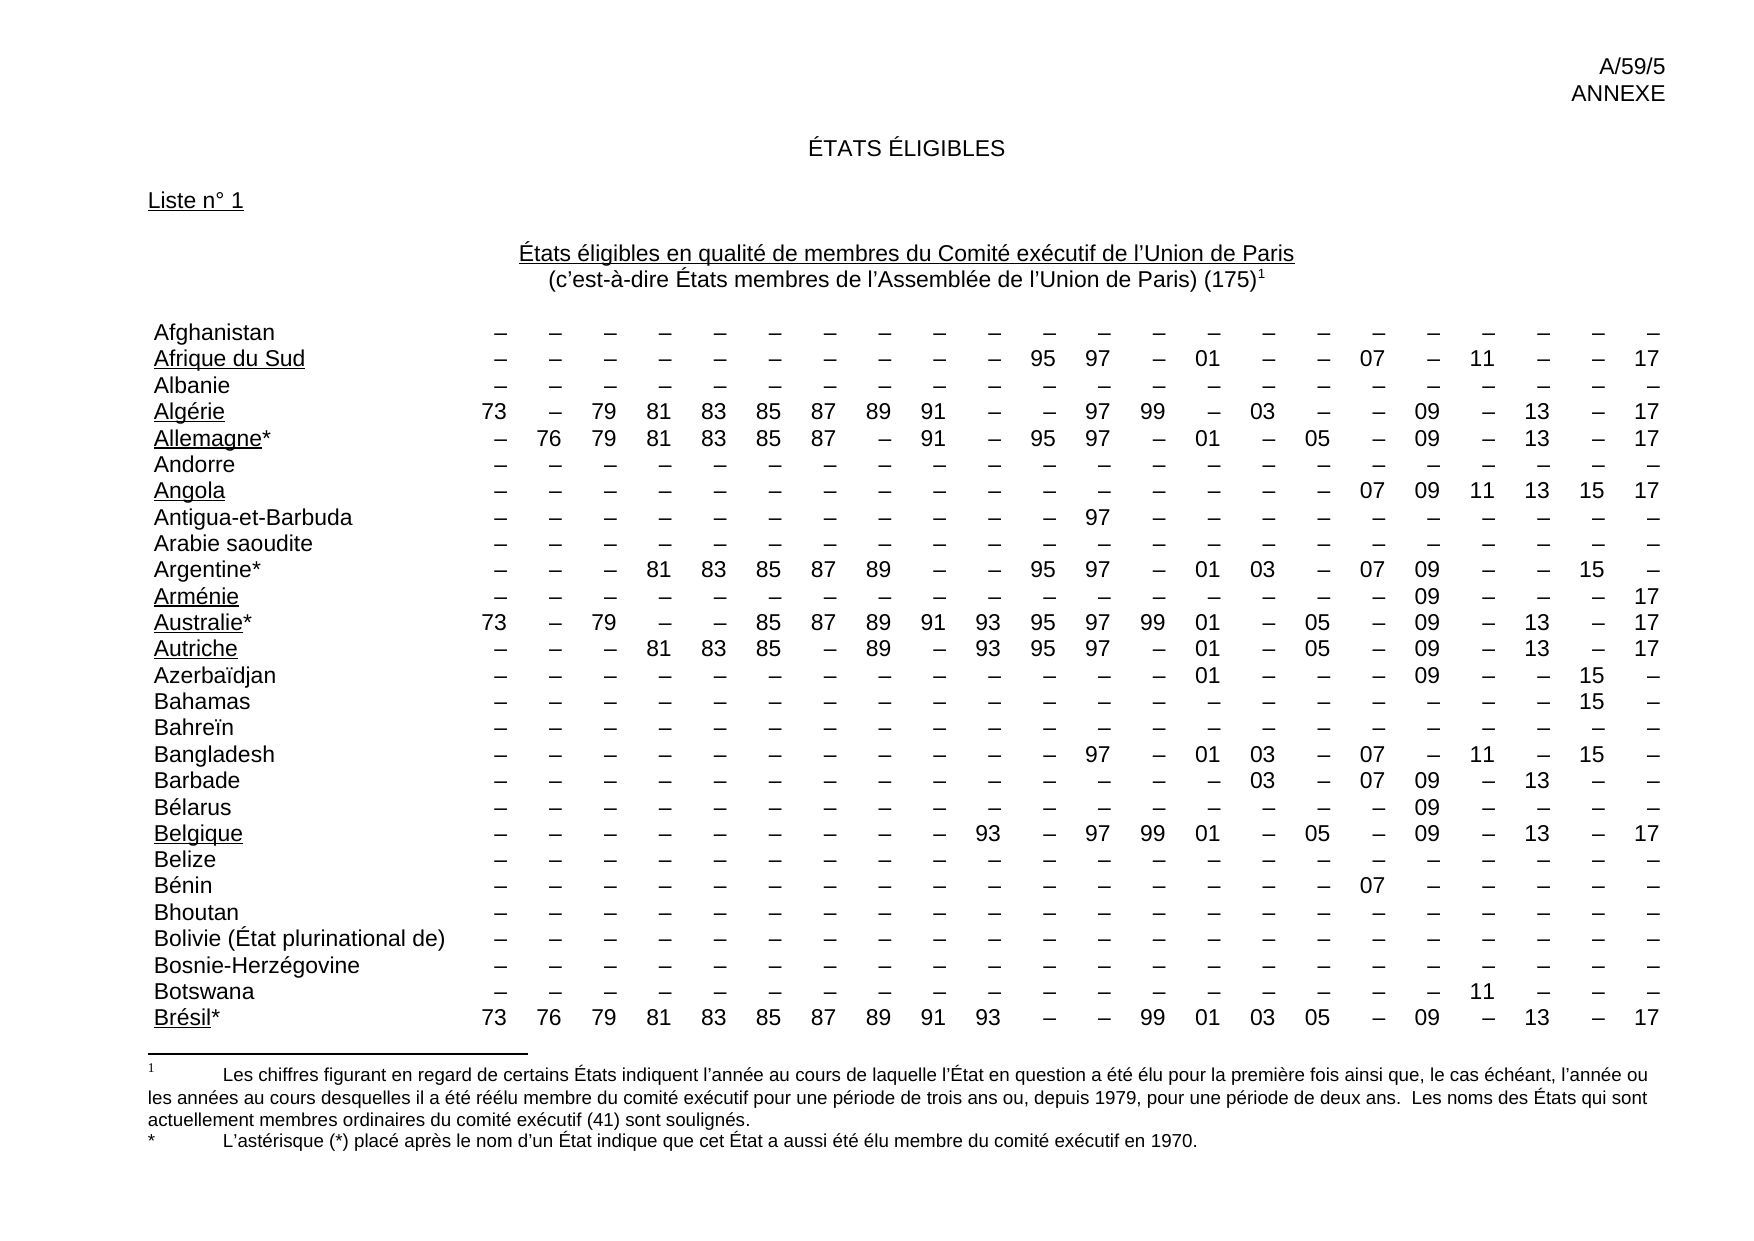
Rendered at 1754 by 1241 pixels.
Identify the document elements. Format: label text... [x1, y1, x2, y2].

table_cell – [1116, 925, 1171, 952]
table_header – [513, 319, 567, 345]
table_cell – [1501, 345, 1556, 372]
table_cell 01 [1171, 425, 1226, 451]
table_cell – [1007, 1004, 1062, 1031]
table_cell – [623, 846, 677, 872]
table_cell – [1062, 1004, 1116, 1031]
table_cell – [952, 952, 1007, 978]
table_cell – [1336, 504, 1391, 530]
table_cell – [623, 662, 677, 688]
table_cell – [1281, 741, 1336, 767]
table_cell – [1062, 767, 1116, 793]
table_cell – [568, 504, 622, 530]
table_cell – [458, 820, 513, 846]
table_cell – [952, 662, 1007, 688]
table_cell – [1336, 635, 1391, 662]
table_cell 09 [1391, 820, 1446, 846]
table_cell 15 [1556, 741, 1610, 767]
table_cell – [1391, 714, 1446, 741]
table_cell 09 [1391, 794, 1446, 820]
table_cell 81 [623, 635, 677, 662]
table_cell – [568, 662, 622, 688]
table_cell – [1281, 794, 1336, 820]
table_cell – [1556, 345, 1610, 372]
table_header – [1336, 319, 1391, 345]
table_cell – [677, 873, 732, 899]
table_cell – [458, 794, 513, 820]
table_cell – [842, 662, 897, 688]
table_cell – [842, 504, 897, 530]
table_cell – [1446, 451, 1501, 477]
table_cell 93 [952, 820, 1007, 846]
table_cell – [787, 741, 842, 767]
table_cell – [1281, 372, 1336, 398]
table_cell 95 [1007, 635, 1062, 662]
table_cell – [787, 372, 842, 398]
table_cell – [458, 425, 513, 451]
table_cell – [513, 477, 567, 503]
table_cell – [1391, 846, 1446, 872]
table_cell – [513, 767, 567, 793]
table_header – [677, 319, 732, 345]
table_cell – [1501, 952, 1556, 978]
table_cell – [1007, 530, 1062, 556]
table_cell 01 [1171, 345, 1226, 372]
table_cell – [1446, 372, 1501, 398]
table_cell – [1391, 451, 1446, 477]
table_cell – [952, 425, 1007, 451]
table_cell – [568, 794, 622, 820]
table_cell 85 [732, 609, 787, 635]
table_cell – [568, 741, 622, 767]
table_cell – [1446, 767, 1501, 793]
table_cell – [1446, 873, 1501, 899]
table_cell – [732, 846, 787, 872]
table_cell – [1556, 952, 1610, 978]
table_cell – [1116, 635, 1171, 662]
table_cell – [1501, 688, 1556, 714]
table_cell 97 [1062, 820, 1116, 846]
table_cell – [897, 925, 952, 952]
table_cell – [1556, 425, 1610, 451]
table_cell – [897, 820, 952, 846]
table_cell – [623, 899, 677, 925]
table_cell – [1610, 846, 1665, 872]
table_cell – [1391, 688, 1446, 714]
table_cell – [1391, 741, 1446, 767]
table_cell – [1281, 767, 1336, 793]
table_cell – [1501, 794, 1556, 820]
table_cell – [1007, 952, 1062, 978]
table_cell – [1281, 583, 1336, 609]
table_cell 11 [1446, 345, 1501, 372]
table_cell – [1226, 635, 1281, 662]
table_cell – [1116, 530, 1171, 556]
table_cell – [513, 714, 567, 741]
table_cell 13 [1501, 398, 1556, 424]
table_cell – [1171, 899, 1226, 925]
table_cell – [623, 372, 677, 398]
table_cell – [1116, 899, 1171, 925]
table_cell 99 [1116, 820, 1171, 846]
table_cell – [1610, 372, 1665, 398]
table_cell – [1501, 530, 1556, 556]
table_cell – [1116, 978, 1171, 1004]
table_cell – [1336, 820, 1391, 846]
table_cell – [1391, 504, 1446, 530]
table_header Afghanistan [148, 319, 458, 345]
table_cell – [1556, 451, 1610, 477]
table_cell – [677, 451, 732, 477]
table_cell – [952, 477, 1007, 503]
table_cell – [1610, 662, 1665, 688]
table_cell – [568, 372, 622, 398]
table_cell – [1281, 662, 1336, 688]
table_cell – [1171, 504, 1226, 530]
table_cell – [623, 688, 677, 714]
table_cell – [1336, 846, 1391, 872]
table_cell 11 [1446, 477, 1501, 503]
table_cell – [513, 899, 567, 925]
table_cell – [952, 398, 1007, 424]
table_cell – [787, 662, 842, 688]
table_cell – [1336, 952, 1391, 978]
table_cell 03 [1226, 398, 1281, 424]
table_cell – [1446, 662, 1501, 688]
table_cell Bangladesh [148, 741, 458, 767]
table_cell – [568, 345, 622, 372]
table_cell – [1007, 820, 1062, 846]
table_cell – [1556, 398, 1610, 424]
table_cell – [1116, 714, 1171, 741]
table_cell – [787, 899, 842, 925]
table_cell – [1336, 978, 1391, 1004]
table_cell 13 [1501, 635, 1556, 662]
table_cell – [1281, 925, 1336, 952]
table_cell – [458, 741, 513, 767]
table_cell – [842, 451, 897, 477]
table_cell 85 [732, 1004, 787, 1031]
table_cell – [1226, 846, 1281, 872]
table_cell – [732, 451, 787, 477]
table_cell – [1281, 899, 1336, 925]
table_cell – [842, 978, 897, 1004]
table_cell – [623, 530, 677, 556]
table_cell 97 [1062, 504, 1116, 530]
table_cell 85 [732, 635, 787, 662]
table_cell – [787, 925, 842, 952]
table_cell 09 [1391, 1004, 1446, 1031]
table_cell – [1556, 609, 1610, 635]
table_cell – [1446, 530, 1501, 556]
table_cell 85 [732, 398, 787, 424]
table_cell 99 [1116, 398, 1171, 424]
table_cell – [1007, 741, 1062, 767]
table_cell 83 [677, 635, 732, 662]
table_cell – [842, 952, 897, 978]
table_cell 13 [1501, 1004, 1556, 1031]
table_cell – [1116, 846, 1171, 872]
table_cell – [677, 583, 732, 609]
table_cell – [1556, 899, 1610, 925]
table_cell – [677, 794, 732, 820]
table_cell – [458, 714, 513, 741]
table_cell – [732, 952, 787, 978]
table_cell 15 [1556, 688, 1610, 714]
table_header – [1446, 319, 1501, 345]
table_cell – [568, 688, 622, 714]
table_cell – [1391, 873, 1446, 899]
table_cell Bahamas [148, 688, 458, 714]
table_cell – [1556, 925, 1610, 952]
table_cell – [732, 688, 787, 714]
table_cell – [458, 504, 513, 530]
table_cell 13 [1501, 767, 1556, 793]
table_cell – [1446, 635, 1501, 662]
table_cell Angola [148, 477, 458, 503]
table_cell – [1391, 925, 1446, 952]
table_cell – [1171, 688, 1226, 714]
table_cell – [787, 345, 842, 372]
table_cell – [1446, 820, 1501, 846]
table_cell – [513, 820, 567, 846]
table_cell 95 [1007, 345, 1062, 372]
table_cell – [1501, 504, 1556, 530]
table_cell – [952, 583, 1007, 609]
table_cell 83 [677, 556, 732, 583]
table_cell – [732, 925, 787, 952]
table_cell – [513, 556, 567, 583]
table_cell 17 [1610, 609, 1665, 635]
table_cell – [677, 345, 732, 372]
table_cell – [1501, 873, 1556, 899]
table_cell – [842, 530, 897, 556]
table_cell 87 [787, 609, 842, 635]
table_cell – [513, 662, 567, 688]
table_cell – [952, 530, 1007, 556]
table_cell – [952, 345, 1007, 372]
table_cell – [1610, 688, 1665, 714]
table_cell – [1281, 398, 1336, 424]
table_cell – [1501, 925, 1556, 952]
table_cell 89 [842, 609, 897, 635]
table_cell Azerbaïdjan [148, 662, 458, 688]
text ÉTATS ÉLIGIBLES [148, 134, 1665, 161]
table_cell – [1281, 873, 1336, 899]
table_cell – [1556, 820, 1610, 846]
table_cell 97 [1062, 635, 1116, 662]
table_header – [1062, 319, 1116, 345]
table_cell – [1062, 846, 1116, 872]
table_cell – [732, 372, 787, 398]
table_cell – [1007, 398, 1062, 424]
table_cell 81 [623, 1004, 677, 1031]
table_cell – [842, 925, 897, 952]
table_cell – [1226, 714, 1281, 741]
table_cell 05 [1281, 609, 1336, 635]
table_cell – [1501, 372, 1556, 398]
table_cell – [513, 688, 567, 714]
table_cell – [842, 741, 897, 767]
table_cell 17 [1610, 477, 1665, 503]
table_cell 89 [842, 556, 897, 583]
table_cell – [1226, 873, 1281, 899]
table_cell – [1281, 477, 1336, 503]
table_cell – [513, 345, 567, 372]
table_cell – [1226, 820, 1281, 846]
table_cell – [952, 372, 1007, 398]
table_cell – [1062, 925, 1116, 952]
table_cell – [1007, 477, 1062, 503]
table_cell – [1336, 609, 1391, 635]
table_cell – [568, 714, 622, 741]
table_cell – [1501, 978, 1556, 1004]
table_cell – [897, 714, 952, 741]
table_cell – [677, 767, 732, 793]
table_cell – [787, 635, 842, 662]
table_cell – [1556, 846, 1610, 872]
table_cell – [677, 530, 732, 556]
table_cell Botswana [148, 978, 458, 1004]
table_cell 91 [897, 1004, 952, 1031]
table_cell – [1610, 714, 1665, 741]
table_cell – [842, 794, 897, 820]
table_cell – [1226, 925, 1281, 952]
table_cell – [623, 345, 677, 372]
table_cell 17 [1610, 398, 1665, 424]
table_cell – [1501, 899, 1556, 925]
table_cell – [952, 978, 1007, 1004]
table_cell 07 [1336, 477, 1391, 503]
table_cell – [787, 477, 842, 503]
table_header – [1116, 319, 1171, 345]
table_cell – [568, 978, 622, 1004]
table_cell – [1116, 556, 1171, 583]
table_cell 73 [458, 398, 513, 424]
table_cell 09 [1391, 398, 1446, 424]
table_cell 89 [842, 1004, 897, 1031]
table_cell – [897, 556, 952, 583]
table_cell 17 [1610, 345, 1665, 372]
table_cell Bélarus [148, 794, 458, 820]
table_cell – [1007, 504, 1062, 530]
table_cell – [1556, 767, 1610, 793]
table_cell – [897, 635, 952, 662]
table_cell – [897, 688, 952, 714]
table_cell – [1556, 635, 1610, 662]
table_cell – [1446, 425, 1501, 451]
table_cell – [952, 767, 1007, 793]
table_cell 09 [1391, 609, 1446, 635]
table_cell – [1226, 504, 1281, 530]
table_cell 17 [1610, 820, 1665, 846]
table_cell – [623, 714, 677, 741]
table_cell 17 [1610, 1004, 1665, 1031]
table_header – [1281, 319, 1336, 345]
table_cell Antigua-et-Barbuda [148, 504, 458, 530]
table_cell – [787, 688, 842, 714]
table_cell – [513, 873, 567, 899]
table_cell – [568, 899, 622, 925]
table_cell – [732, 899, 787, 925]
table_cell – [1281, 556, 1336, 583]
table_cell – [1281, 952, 1336, 978]
table_cell 11 [1446, 978, 1501, 1004]
table_cell – [1336, 688, 1391, 714]
table_cell – [677, 504, 732, 530]
table_cell – [842, 767, 897, 793]
table_cell 91 [897, 609, 952, 635]
table_cell – [1226, 609, 1281, 635]
table_cell – [458, 530, 513, 556]
table_cell – [1336, 925, 1391, 952]
table_cell – [623, 609, 677, 635]
table_cell – [1610, 741, 1665, 767]
table_cell 95 [1007, 609, 1062, 635]
table_cell 09 [1391, 425, 1446, 451]
table_header – [1007, 319, 1062, 345]
table_cell – [1116, 662, 1171, 688]
table_cell – [787, 794, 842, 820]
table_cell – [1226, 451, 1281, 477]
table_cell – [787, 820, 842, 846]
table_cell – [568, 952, 622, 978]
table_cell – [787, 952, 842, 978]
table_cell – [1116, 345, 1171, 372]
table_cell – [1336, 451, 1391, 477]
table_cell – [513, 372, 567, 398]
table_cell – [952, 741, 1007, 767]
table_cell – [1226, 477, 1281, 503]
table_cell – [677, 741, 732, 767]
table_cell – [677, 609, 732, 635]
table_cell – [1171, 952, 1226, 978]
table_cell – [787, 530, 842, 556]
table_cell – [623, 820, 677, 846]
table_cell – [1171, 978, 1226, 1004]
table_cell – [677, 688, 732, 714]
table_cell – [458, 978, 513, 1004]
table_cell 13 [1501, 820, 1556, 846]
table_cell – [623, 925, 677, 952]
table_cell – [458, 556, 513, 583]
table_cell – [1007, 662, 1062, 688]
table_cell – [1007, 978, 1062, 1004]
table_cell – [1116, 583, 1171, 609]
table_cell 81 [623, 556, 677, 583]
table_cell 09 [1391, 767, 1446, 793]
table_cell 17 [1610, 635, 1665, 662]
table_cell Bénin [148, 873, 458, 899]
table_cell 17 [1610, 583, 1665, 609]
table_cell – [568, 477, 622, 503]
table_cell – [513, 978, 567, 1004]
table_cell – [787, 714, 842, 741]
table_cell – [732, 477, 787, 503]
table_cell 97 [1062, 425, 1116, 451]
table_cell 91 [897, 398, 952, 424]
table_cell 85 [732, 556, 787, 583]
table_cell – [1062, 794, 1116, 820]
table_cell – [842, 899, 897, 925]
table_cell – [513, 609, 567, 635]
table_cell – [897, 794, 952, 820]
table_cell 07 [1336, 556, 1391, 583]
table_cell Allemagne* [148, 425, 458, 451]
table_cell – [1336, 583, 1391, 609]
table_cell – [1610, 530, 1665, 556]
table_cell – [1501, 846, 1556, 872]
table_cell Argentine* [148, 556, 458, 583]
table_cell – [952, 846, 1007, 872]
table_cell – [1281, 345, 1336, 372]
table_cell – [513, 504, 567, 530]
table_cell – [623, 477, 677, 503]
table_cell 79 [568, 609, 622, 635]
table_cell 13 [1501, 425, 1556, 451]
table_cell – [1446, 1004, 1501, 1031]
table_cell – [568, 556, 622, 583]
table_cell – [1062, 688, 1116, 714]
table_cell – [732, 530, 787, 556]
table_cell – [1062, 451, 1116, 477]
table_cell 07 [1336, 873, 1391, 899]
table_cell – [677, 899, 732, 925]
table_cell 01 [1171, 635, 1226, 662]
table_cell – [1007, 794, 1062, 820]
table_cell 97 [1062, 609, 1116, 635]
table_cell – [732, 504, 787, 530]
table_cell – [1556, 978, 1610, 1004]
table_cell – [952, 899, 1007, 925]
table_cell – [897, 504, 952, 530]
table_cell – [1501, 451, 1556, 477]
table_cell – [1226, 530, 1281, 556]
table_cell – [1116, 873, 1171, 899]
table_cell 17 [1610, 425, 1665, 451]
table_header – [1501, 319, 1556, 345]
table_cell – [1501, 741, 1556, 767]
table_cell 95 [1007, 425, 1062, 451]
table_cell 89 [842, 398, 897, 424]
table_cell – [1446, 714, 1501, 741]
table_cell 81 [623, 425, 677, 451]
table_cell 03 [1226, 556, 1281, 583]
table_cell – [568, 767, 622, 793]
table_cell 05 [1281, 425, 1336, 451]
table_cell – [1281, 846, 1336, 872]
table_cell – [842, 345, 897, 372]
table_cell – [458, 952, 513, 978]
table_cell – [623, 978, 677, 1004]
table_cell – [1281, 451, 1336, 477]
table_cell 99 [1116, 609, 1171, 635]
table_cell 79 [568, 398, 622, 424]
table_cell – [952, 873, 1007, 899]
table_cell – [1391, 372, 1446, 398]
table_cell – [623, 767, 677, 793]
table_cell – [1610, 767, 1665, 793]
table_cell – [732, 767, 787, 793]
table_cell – [732, 714, 787, 741]
table_cell – [1336, 530, 1391, 556]
table_cell 91 [897, 425, 952, 451]
table_cell – [1226, 899, 1281, 925]
table_cell – [458, 451, 513, 477]
table_cell – [1116, 451, 1171, 477]
table_cell – [952, 714, 1007, 741]
table_cell – [1556, 714, 1610, 741]
table_cell – [732, 978, 787, 1004]
table_cell – [1116, 688, 1171, 714]
table_cell – [568, 530, 622, 556]
table_cell – [458, 635, 513, 662]
table_cell – [732, 741, 787, 767]
table_cell – [787, 451, 842, 477]
table_cell – [732, 794, 787, 820]
table_cell 87 [787, 556, 842, 583]
table_cell – [1446, 504, 1501, 530]
table_cell – [677, 952, 732, 978]
table_header – [787, 319, 842, 345]
table_cell 09 [1391, 662, 1446, 688]
table_cell 09 [1391, 583, 1446, 609]
table_cell – [732, 345, 787, 372]
table_cell – [842, 425, 897, 451]
table_cell – [732, 873, 787, 899]
table_cell – [1062, 873, 1116, 899]
table_cell – [1171, 873, 1226, 899]
table_cell – [513, 635, 567, 662]
table_cell – [842, 372, 897, 398]
table_cell – [1116, 372, 1171, 398]
table_cell – [842, 477, 897, 503]
table_cell – [1116, 504, 1171, 530]
table_cell – [842, 583, 897, 609]
table_cell 09 [1391, 556, 1446, 583]
table_cell – [1226, 794, 1281, 820]
table_cell – [1281, 714, 1336, 741]
table_cell – [458, 662, 513, 688]
table_cell – [458, 767, 513, 793]
table_cell – [1116, 741, 1171, 767]
table_cell – [677, 477, 732, 503]
table_cell 89 [842, 635, 897, 662]
table_cell – [1062, 372, 1116, 398]
table_cell – [952, 794, 1007, 820]
table_cell 73 [458, 1004, 513, 1031]
table_cell – [1281, 530, 1336, 556]
table_cell Afrique du Sud [148, 345, 458, 372]
table_cell – [1007, 925, 1062, 952]
table_cell – [1446, 583, 1501, 609]
table_cell 07 [1336, 767, 1391, 793]
table_cell – [677, 925, 732, 952]
table_cell – [458, 873, 513, 899]
table_cell – [623, 873, 677, 899]
table_cell 09 [1391, 477, 1446, 503]
table_cell – [897, 846, 952, 872]
table_cell – [787, 978, 842, 1004]
table_cell Brésil* [148, 1004, 458, 1031]
table_cell Arabie saoudite [148, 530, 458, 556]
table_cell – [1007, 583, 1062, 609]
table_cell – [1391, 952, 1446, 978]
table_cell – [623, 952, 677, 978]
table_cell – [1391, 978, 1446, 1004]
table_cell Arménie [148, 583, 458, 609]
table_cell – [623, 794, 677, 820]
table_cell Bhoutan [148, 899, 458, 925]
table_cell – [1336, 794, 1391, 820]
table_cell – [1062, 899, 1116, 925]
table_cell 03 [1226, 767, 1281, 793]
table_cell – [568, 846, 622, 872]
table_cell – [458, 925, 513, 952]
table_cell 03 [1226, 741, 1281, 767]
table_cell Algérie [148, 398, 458, 424]
table_cell 76 [513, 1004, 567, 1031]
table_cell – [623, 741, 677, 767]
table_cell – [1171, 451, 1226, 477]
table_cell – [1610, 952, 1665, 978]
table_cell – [1556, 1004, 1610, 1031]
table_cell – [1116, 952, 1171, 978]
table_cell – [458, 899, 513, 925]
table_cell – [787, 873, 842, 899]
table_cell – [732, 583, 787, 609]
table_cell – [1116, 477, 1171, 503]
table_cell 15 [1556, 477, 1610, 503]
table_cell – [1226, 662, 1281, 688]
table_cell 81 [623, 398, 677, 424]
table_cell 76 [513, 425, 567, 451]
table_cell – [897, 978, 952, 1004]
table_cell – [1062, 714, 1116, 741]
table_cell – [732, 662, 787, 688]
table_cell – [1556, 530, 1610, 556]
table_cell – [1281, 978, 1336, 1004]
text Liste n° 1 [148, 187, 1665, 214]
table_cell Australie* [148, 609, 458, 635]
table_cell – [897, 952, 952, 978]
table_cell – [1281, 504, 1336, 530]
table_cell – [897, 767, 952, 793]
table_cell 01 [1171, 1004, 1226, 1031]
table_cell – [513, 398, 567, 424]
table_header – [1171, 319, 1226, 345]
table_cell Bolivie (État plurinational de) [148, 925, 458, 952]
table_cell 15 [1556, 662, 1610, 688]
table_cell – [623, 583, 677, 609]
table_cell 73 [458, 609, 513, 635]
table_cell Andorre [148, 451, 458, 477]
table_cell – [1171, 767, 1226, 793]
table_header – [623, 319, 677, 345]
table_cell 97 [1062, 741, 1116, 767]
table_cell 01 [1171, 556, 1226, 583]
table_cell – [1226, 688, 1281, 714]
table_cell – [1171, 583, 1226, 609]
table_cell – [568, 583, 622, 609]
table_header – [842, 319, 897, 345]
table_cell 93 [952, 635, 1007, 662]
table_cell – [1556, 504, 1610, 530]
table_cell – [1501, 583, 1556, 609]
table_cell – [1501, 662, 1556, 688]
table_cell – [1336, 662, 1391, 688]
table_cell – [458, 477, 513, 503]
table_cell – [787, 583, 842, 609]
table_cell – [1610, 556, 1665, 583]
table_cell – [1610, 978, 1665, 1004]
table_cell – [1171, 398, 1226, 424]
table_cell – [1556, 873, 1610, 899]
table_cell 13 [1501, 477, 1556, 503]
table_cell 03 [1226, 1004, 1281, 1031]
table_cell – [1226, 345, 1281, 372]
table_cell – [1062, 583, 1116, 609]
table_cell 79 [568, 1004, 622, 1031]
table_cell – [1446, 556, 1501, 583]
table_cell 97 [1062, 556, 1116, 583]
table_cell – [1171, 530, 1226, 556]
table_cell – [1116, 794, 1171, 820]
table_cell – [842, 846, 897, 872]
table_header – [952, 319, 1007, 345]
table_cell – [1171, 925, 1226, 952]
table_cell – [1336, 714, 1391, 741]
table_cell – [677, 714, 732, 741]
table_cell – [1226, 978, 1281, 1004]
table_cell – [897, 451, 952, 477]
table_cell 83 [677, 425, 732, 451]
table_cell – [1171, 372, 1226, 398]
table_cell – [677, 846, 732, 872]
table_cell – [1501, 714, 1556, 741]
table_cell 85 [732, 425, 787, 451]
table_cell – [897, 477, 952, 503]
table_cell – [1446, 609, 1501, 635]
table_cell – [1336, 899, 1391, 925]
table_cell – [458, 372, 513, 398]
table_cell – [513, 741, 567, 767]
table_cell – [1171, 794, 1226, 820]
table_cell 83 [677, 1004, 732, 1031]
table_cell – [897, 372, 952, 398]
table_cell – [897, 899, 952, 925]
table_cell – [1171, 477, 1226, 503]
table_cell – [897, 345, 952, 372]
table_cell – [1610, 794, 1665, 820]
table_cell – [952, 504, 1007, 530]
table_cell 15 [1556, 556, 1610, 583]
table_cell Autriche [148, 635, 458, 662]
table_cell – [1226, 425, 1281, 451]
table_cell – [568, 451, 622, 477]
table_cell – [677, 820, 732, 846]
table_cell 01 [1171, 741, 1226, 767]
table_cell – [787, 504, 842, 530]
table_cell – [952, 556, 1007, 583]
table_cell – [1391, 345, 1446, 372]
table_cell – [513, 530, 567, 556]
table_cell – [623, 504, 677, 530]
table_cell – [1610, 925, 1665, 952]
table_cell – [568, 820, 622, 846]
table_cell – [1007, 846, 1062, 872]
table_cell 79 [568, 425, 622, 451]
table_cell – [897, 662, 952, 688]
table_cell 99 [1116, 1004, 1171, 1031]
table_cell – [1556, 794, 1610, 820]
table_cell – [1062, 952, 1116, 978]
text (c’est-à-dire États membres de l’Assemblée de l’Union de Paris) (175) [148, 266, 1665, 293]
table_cell 07 [1336, 345, 1391, 372]
table_cell – [842, 820, 897, 846]
table_cell Belgique [148, 820, 458, 846]
table_cell – [1007, 873, 1062, 899]
table_cell 05 [1281, 820, 1336, 846]
table_cell 01 [1171, 662, 1226, 688]
table_cell – [677, 372, 732, 398]
table_cell – [513, 794, 567, 820]
table_cell 95 [1007, 556, 1062, 583]
table_cell – [1062, 662, 1116, 688]
table_cell – [787, 767, 842, 793]
table_cell – [842, 873, 897, 899]
table_cell 07 [1336, 741, 1391, 767]
table_cell – [677, 978, 732, 1004]
table_cell – [1446, 846, 1501, 872]
table_cell – [1391, 530, 1446, 556]
table_cell – [952, 688, 1007, 714]
table_cell – [1007, 451, 1062, 477]
table_cell – [1610, 873, 1665, 899]
table_header – [458, 319, 513, 345]
table_cell Belize [148, 846, 458, 872]
table_cell – [1446, 952, 1501, 978]
table_cell – [1610, 504, 1665, 530]
table_cell – [1062, 477, 1116, 503]
table_cell – [842, 714, 897, 741]
table_cell – [1446, 398, 1501, 424]
table_cell – [1007, 688, 1062, 714]
table_cell – [1610, 899, 1665, 925]
table_cell – [1336, 398, 1391, 424]
table_header – [568, 319, 622, 345]
table_cell 87 [787, 425, 842, 451]
table_cell – [568, 873, 622, 899]
table_cell 97 [1062, 398, 1116, 424]
table_cell – [1336, 425, 1391, 451]
table_cell – [1226, 372, 1281, 398]
text États éligibles en qualité de membres du Comité exécutif de l’Union de Paris [148, 240, 1665, 266]
table_cell – [1226, 583, 1281, 609]
table_header – [1556, 319, 1610, 345]
table_cell – [1171, 846, 1226, 872]
table_cell – [1556, 372, 1610, 398]
table_cell – [1446, 925, 1501, 952]
table_cell – [897, 583, 952, 609]
table_cell – [458, 345, 513, 372]
table_cell – [1391, 899, 1446, 925]
table_cell – [1281, 688, 1336, 714]
table_cell – [787, 846, 842, 872]
table_cell – [732, 820, 787, 846]
table_cell – [1556, 583, 1610, 609]
table_cell – [1116, 425, 1171, 451]
table_cell – [1062, 978, 1116, 1004]
table_cell 05 [1281, 1004, 1336, 1031]
table_cell Bahreïn [148, 714, 458, 741]
table_cell – [623, 451, 677, 477]
table_cell – [1336, 372, 1391, 398]
table_cell 83 [677, 398, 732, 424]
table_cell – [1116, 767, 1171, 793]
table_cell 05 [1281, 635, 1336, 662]
table_cell – [842, 688, 897, 714]
table_header – [1610, 319, 1665, 345]
table_cell – [513, 583, 567, 609]
table_cell 09 [1391, 635, 1446, 662]
table_cell 97 [1062, 345, 1116, 372]
table_cell – [1062, 530, 1116, 556]
table_cell 87 [787, 398, 842, 424]
table_cell – [458, 846, 513, 872]
table_cell 01 [1171, 820, 1226, 846]
table_header – [732, 319, 787, 345]
table_cell – [1610, 451, 1665, 477]
table_cell 13 [1501, 609, 1556, 635]
table_cell – [1446, 688, 1501, 714]
table_cell – [1171, 714, 1226, 741]
table_cell – [513, 846, 567, 872]
table_cell – [568, 635, 622, 662]
table_cell Barbade [148, 767, 458, 793]
table_cell 93 [952, 609, 1007, 635]
table_cell – [513, 451, 567, 477]
table_cell – [458, 583, 513, 609]
table_cell – [677, 662, 732, 688]
table_cell Bosnie-Herzégovine [148, 952, 458, 978]
table_cell 01 [1171, 609, 1226, 635]
table_cell 93 [952, 1004, 1007, 1031]
table_cell – [1501, 556, 1556, 583]
table_cell – [1226, 952, 1281, 978]
table_cell – [1007, 714, 1062, 741]
table_cell – [1007, 899, 1062, 925]
table_cell – [952, 925, 1007, 952]
table_cell – [1007, 767, 1062, 793]
table_cell 87 [787, 1004, 842, 1031]
table_cell – [1007, 372, 1062, 398]
table_header – [1226, 319, 1281, 345]
table_cell – [897, 741, 952, 767]
table_cell – [952, 451, 1007, 477]
table_cell – [897, 530, 952, 556]
table_cell – [1446, 899, 1501, 925]
table_header – [897, 319, 952, 345]
table_cell – [568, 925, 622, 952]
table_header – [1391, 319, 1446, 345]
table_cell – [1336, 1004, 1391, 1031]
table_cell 11 [1446, 741, 1501, 767]
table_cell – [458, 688, 513, 714]
table_cell – [513, 925, 567, 952]
table_cell – [897, 873, 952, 899]
table_cell – [513, 952, 567, 978]
table_cell Albanie [148, 372, 458, 398]
table_cell – [1446, 794, 1501, 820]
